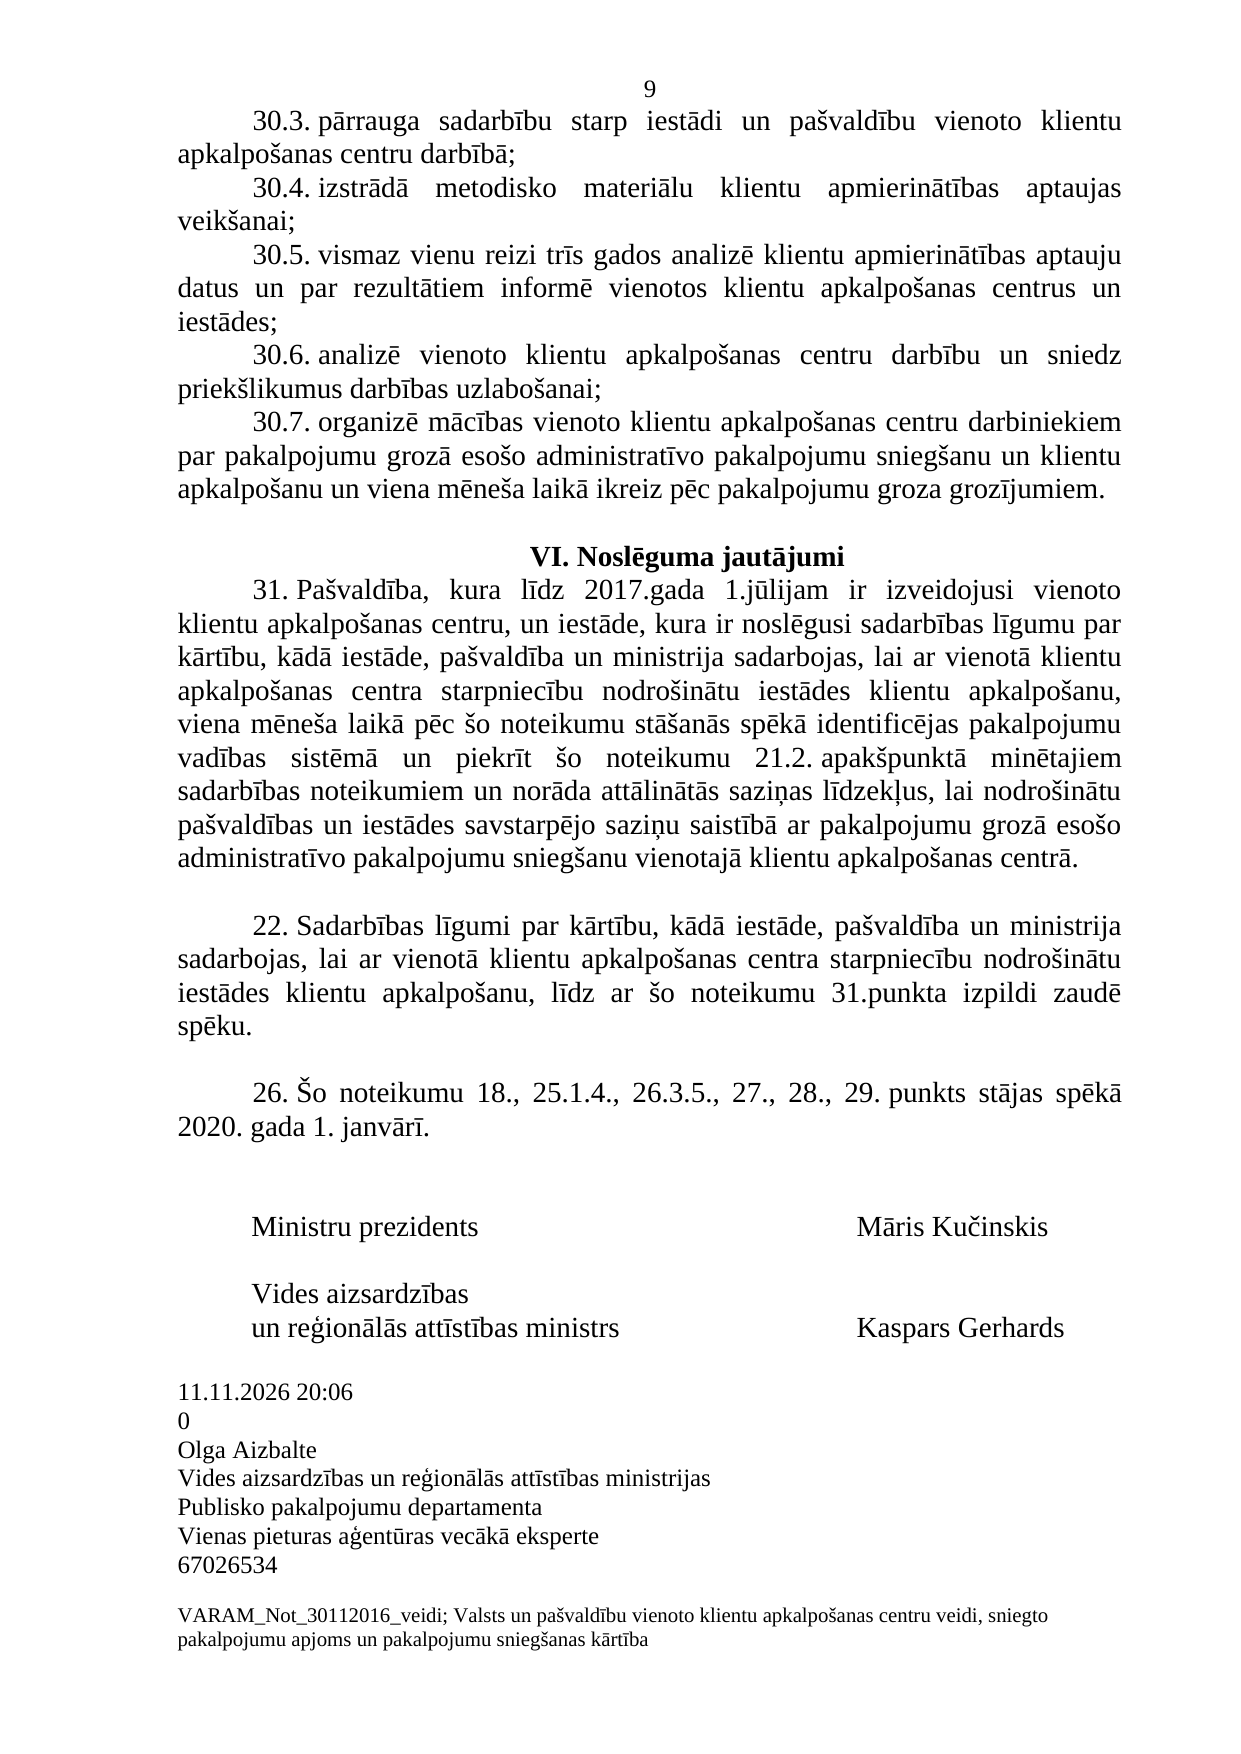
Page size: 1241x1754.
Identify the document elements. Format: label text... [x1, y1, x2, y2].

text Vienas pieturas aģentūras vecākā eksperte [177, 1521, 1122, 1550]
text Vides aizsardzības [177, 1277, 1122, 1310]
text un reģionālās attīstības ministrs Kaspars Gerhards [177, 1310, 1122, 1344]
title 30.7. organizē mācības vienoto klientu apkalpošanas centru darbiniekiem par pakalpojumu grozā esošo administratīvo pakalpojumu sniegšanu un klientu apkalpošanu un viena mēneša laikā ikreiz pēc pakalpojumu groza grozījumiem. [177, 404, 1122, 505]
title 30.3. pārrauga sadarbību starp iestādi un pašvaldību vienoto klientu apkalpošanas centru darbībā; [177, 103, 1122, 170]
text Olga Aizbalte [177, 1435, 1122, 1463]
title 30.4. izstrādā metodisko materiālu klientu apmierinātības aptaujas veikšanai; [177, 170, 1122, 237]
text Publisko pakalpojumu departamenta [177, 1492, 1122, 1521]
title 30.6. analizē vienoto klientu apkalpošanas centru darbību un sniedz priekšlikumus darbības uzlabošanai; [177, 337, 1122, 404]
title 26. Šo noteikumu 18., 25.1.4., 26.3.5., 27., 28., 29. punkts stājas spēkā 2020. gada 1. janvārī. [177, 1075, 1122, 1142]
title 31. Pašvaldība, kura līdz 2017.gada 1.jūlijam ir izveidojusi vienoto klientu apkalpošanas centru, un iestāde, kura ir noslēgusi sadarbības līgumu par kārtību, kādā iestāde, pašvaldība un ministrija sadarbojas, lai ar vienotā klientu apkalpošanas centra starpniecību nodrošinātu iestādes klientu apkalpošanu, viena mēneša laikā pēc šo noteikumu stāšanās spēkā identificējas pakalpojumu vadības sistēmā un piekrīt šo noteikumu 21.2. apakšpunktā minētajiem sadarbības noteikumiem un norāda attālinātās saziņas līdzekļus, lai nodrošinātu pašvaldības un iestādes savstarpējo saziņu saistībā ar pakalpojumu grozā esošo administratīvo pakalpojumu sniegšanu vienotajā klientu apkalpošanas centrā. [177, 572, 1122, 874]
text Vides aizsardzības un reģionālās attīstības ministrijas [177, 1463, 1122, 1492]
text 30.11.2016 16:02 [177, 1377, 1122, 1406]
text Ministru prezidents Māris Kučinskis [177, 1209, 1122, 1243]
text 2457 [177, 1406, 1122, 1435]
text 67026534 [177, 1550, 1122, 1578]
title 22. Sadarbības līgumi par kārtību, kādā iestāde, pašvaldība un ministrija sadarbojas, lai ar vienotā klientu apkalpošanas centra starpniecību nodrošinātu iestādes klientu apkalpošanu, līdz ar šo noteikumu 31.punkta izpildi zaudē spēku. [177, 908, 1122, 1042]
title VI. Noslēguma jautājumi [252, 539, 1122, 572]
title 30.5. vismaz vienu reizi trīs gados analizē klientu apmierinātības aptauju datus un par rezultātiem informē vienotos klientu apkalpošanas centrus un iestādes; [177, 237, 1122, 337]
